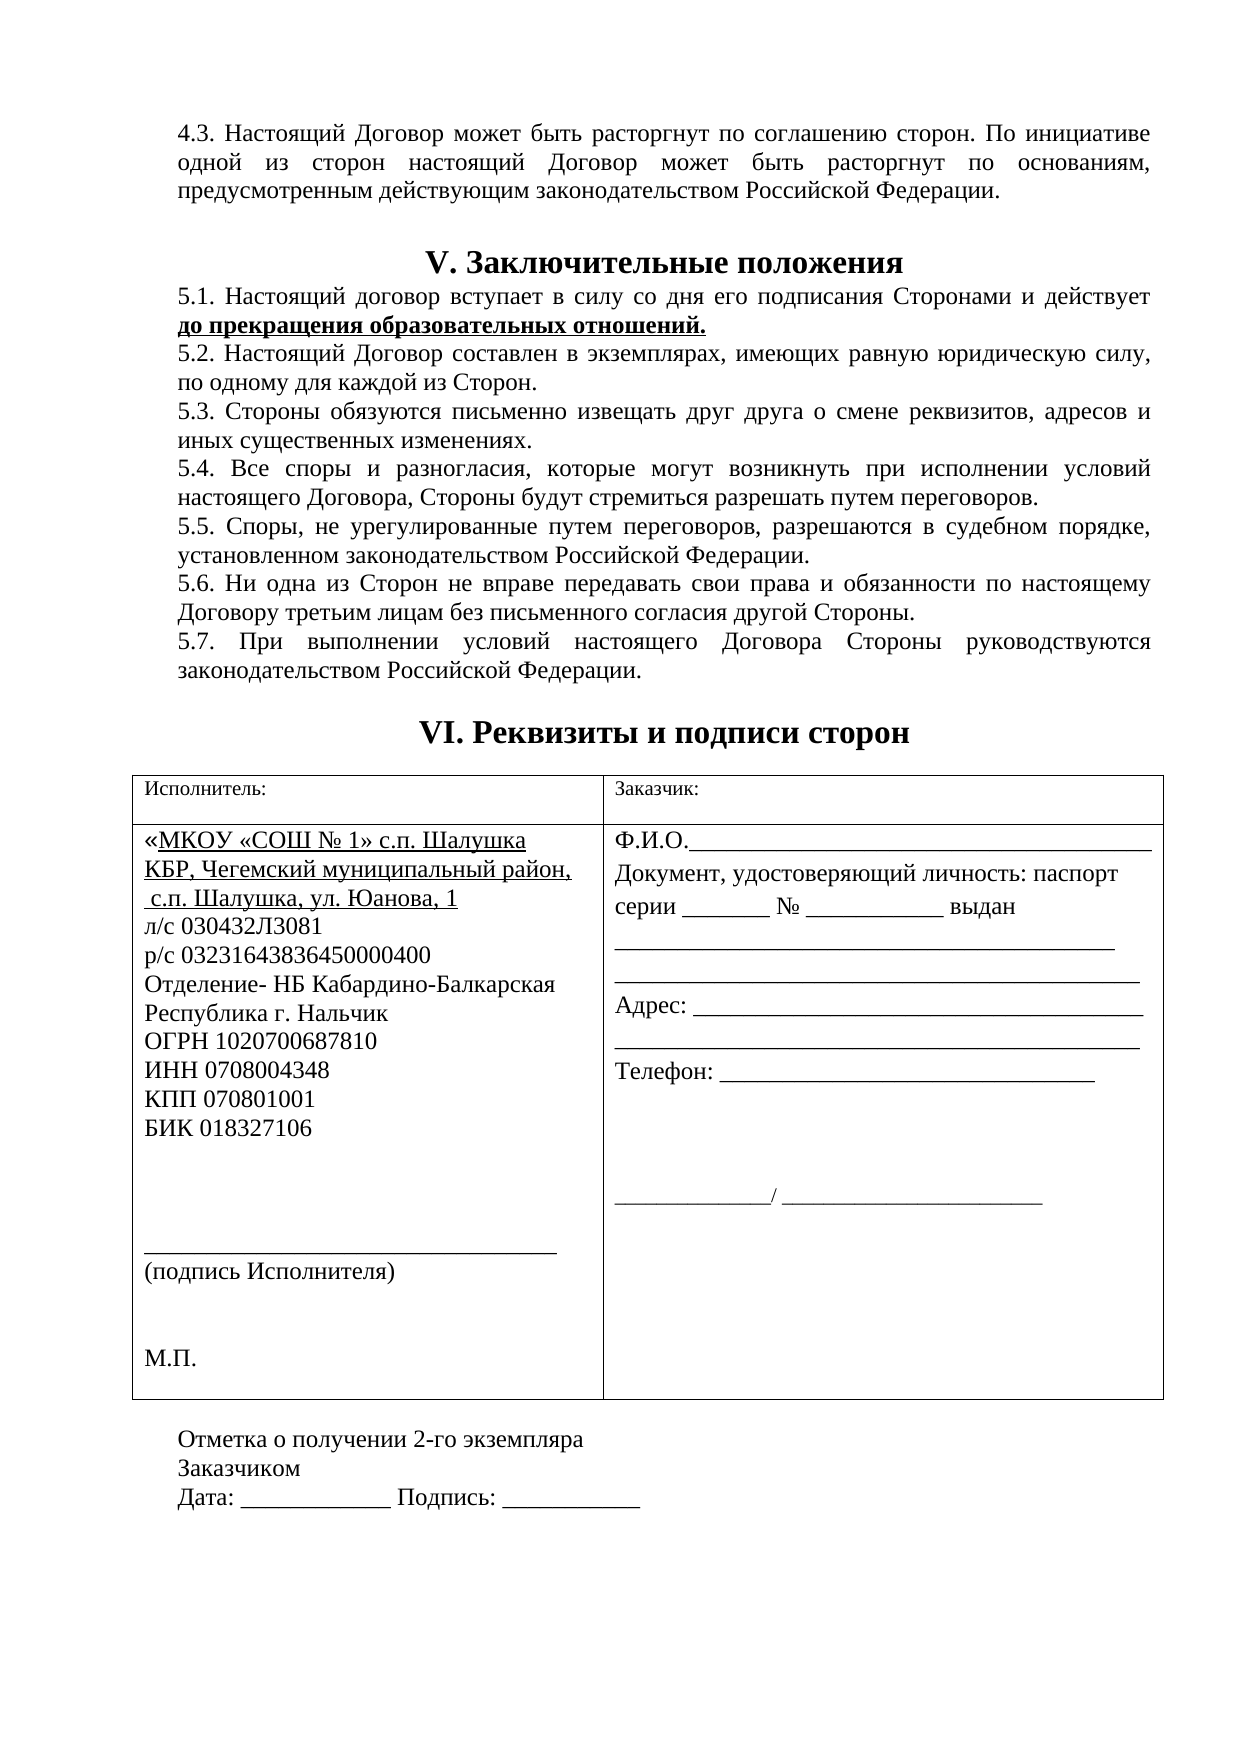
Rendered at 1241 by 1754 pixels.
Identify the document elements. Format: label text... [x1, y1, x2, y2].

text 5.5. Споры, не урегулированные путем переговоров, разрешаются в судебном порядке, установленном законодательством Российской Федерации. [177, 511, 1152, 568]
text 5.1. Настоящий договор вступает в силу со дня его подписания Сторонами и действует до прекращения образовательных отношений. [177, 281, 1152, 338]
text 5.4. Все споры и разногласия, которые могут возникнуть при исполнении условий настоящего Договора, Стороны будут стремиться разрешать путем переговоров. [177, 453, 1152, 511]
text Дата: ____________ Подпись: ___________ [177, 1482, 1152, 1510]
table_cell «МКОУ «СОШ № 1» с.п. Шалушка КБР, Чегемский муниципальный район, с.п. Шалушка, ул. Юанова, 1 л/с 030432Л3081 р/с 03231643836450000400 Отделение- НБ Кабардино-Балкарская Республика г. Нальчик ОГРН 1020700687810 ИНН 0708004348 КПП 070801001 БИК 018327106 _________________________________ (подпись Исполнителя) М.П. [133, 825, 603, 1399]
text 4.3. Настоящий Договор может быть расторгнут по соглашению сторон. По инициативе одной из сторон настоящий Договор может быть расторгнут по основаниям, предусмотренным действующим законодательством Российской Федерации. [177, 118, 1152, 204]
table_cell Ф.И.О._____________________________________ Документ, удостоверяющий личность: паспорт серии _______ № ___________ выдан ________________________________________ __________________________________________ Адрес: ____________________________________ __________________________________________ Телефон: ______________________________ _______________/ _________________________ [604, 825, 1163, 1399]
text 5.2. Настоящий Договор составлен в экземплярах, имеющих равную юридическую силу, по одному для каждой из Сторон. [177, 338, 1152, 396]
text 5.6. Ни одна из Сторон не вправе передавать свои права и обязанности по настоящему Договору третьим лицам без письменного согласия другой Стороны. [177, 568, 1152, 626]
text Отметка о получении 2-го экземпляра [177, 1424, 1152, 1453]
text VI. Реквизиты и подписи сторон [177, 712, 1152, 751]
text Заказчиком [177, 1453, 1152, 1482]
text V. Заключительные положения [177, 243, 1152, 281]
text 5.3. Стороны обязуются письменно извещать друг друга о смене реквизитов, адресов и иных существенных изменениях. [177, 396, 1152, 453]
table_header Исполнитель: [133, 776, 603, 824]
table_header Заказчик: [604, 776, 1163, 824]
text 5.7. При выполнении условий настоящего Договора Стороны руководствуются законодательством Российской Федерации. [177, 626, 1152, 683]
